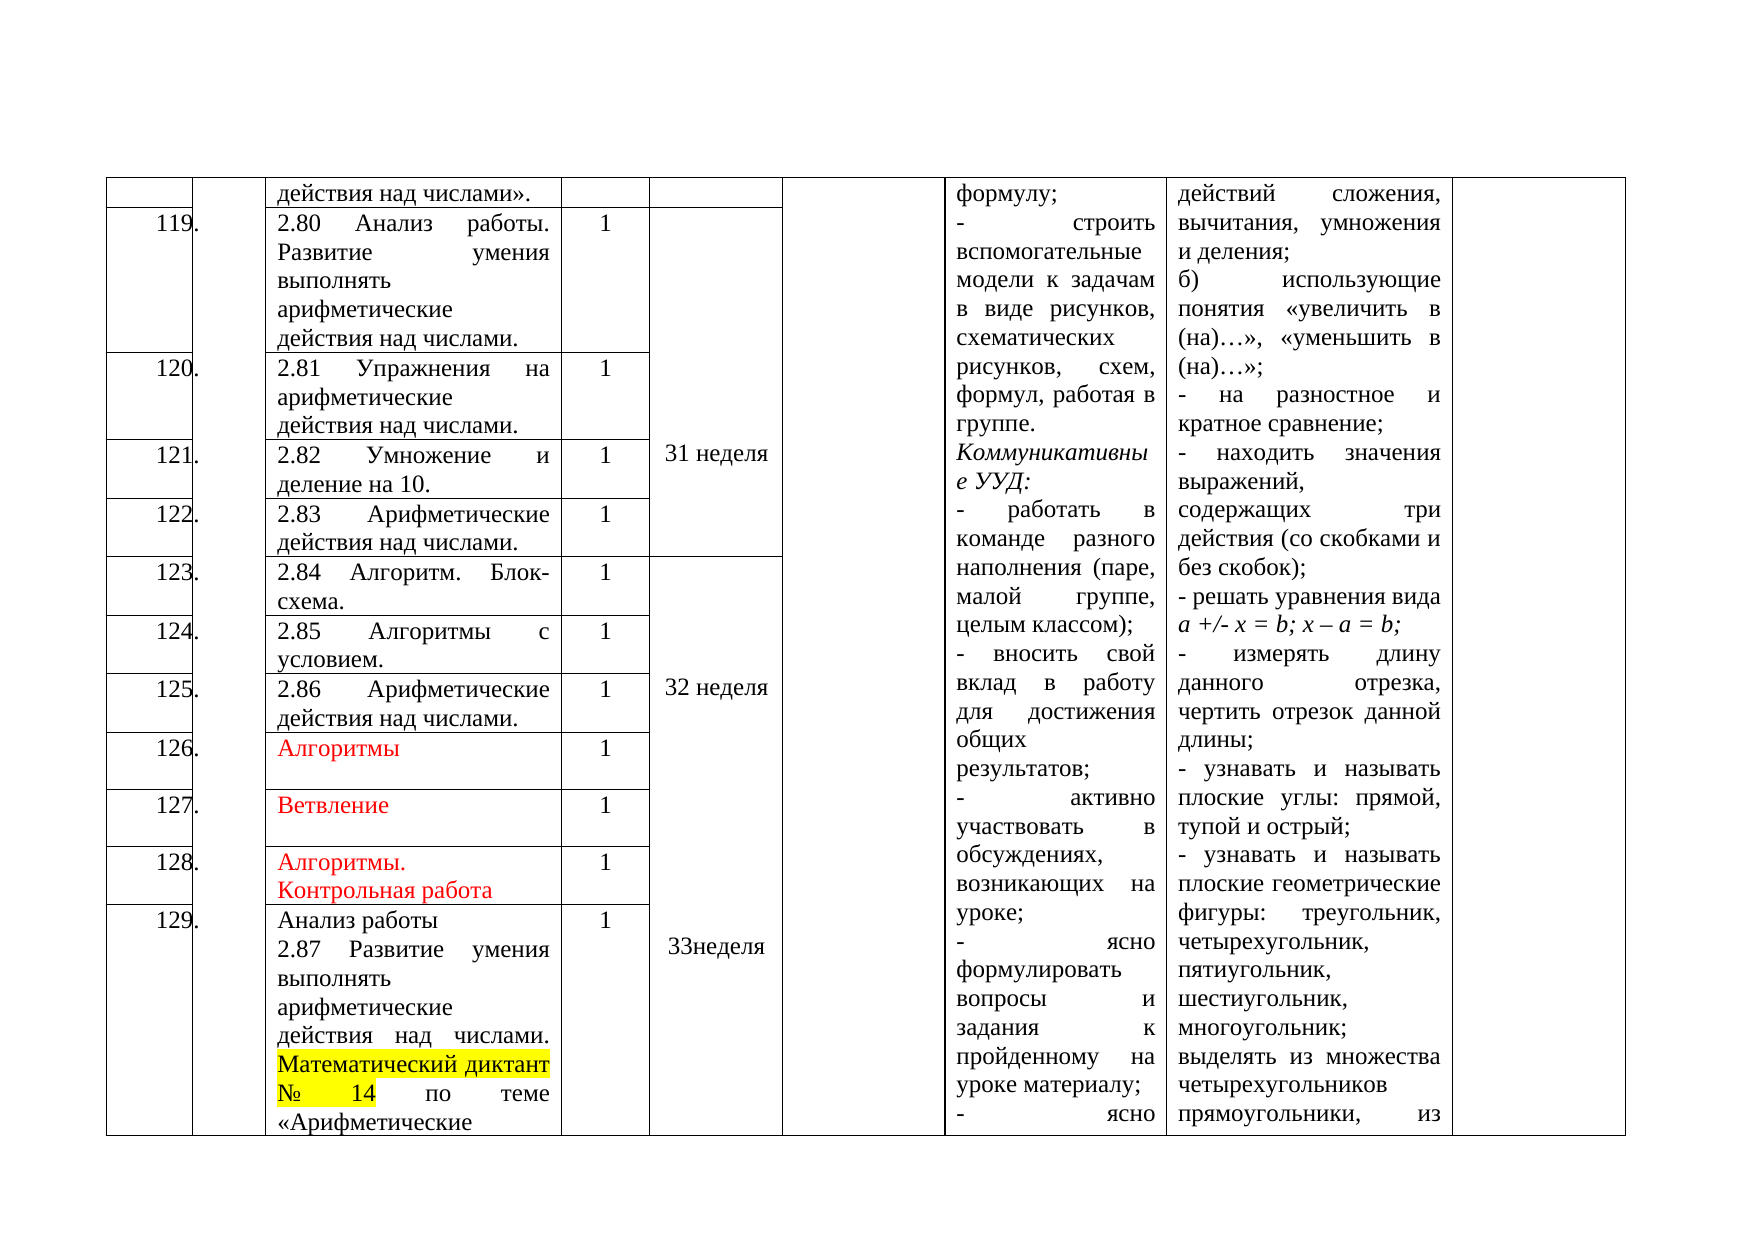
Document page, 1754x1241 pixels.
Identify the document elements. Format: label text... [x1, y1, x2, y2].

table_cell 2.85 Алгоритмы с условием. [266, 616, 561, 673]
table_cell 1 [562, 847, 649, 904]
table_cell Алгоритмы. Контрольная работа [266, 847, 561, 904]
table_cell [266, 905, 561, 1135]
table_cell 2.86 Арифметические действия над числами. [266, 674, 561, 732]
table_cell 1 [562, 353, 649, 439]
table_cell 2.80 Анализ работы. Развитие умения выполнять арифметические действия над числами. [266, 208, 561, 352]
table_cell 2.82 Умножение и деление на 10. [266, 440, 561, 498]
table_cell [107, 353, 192, 439]
table_cell 1 [562, 616, 649, 673]
table_cell [107, 557, 192, 615]
table_cell 1 [562, 178, 649, 207]
table_cell 31 неделя [650, 208, 782, 556]
table_cell 1 [562, 208, 649, 352]
table_cell 1 [562, 733, 649, 789]
table_cell 1 [562, 440, 649, 498]
table_cell [107, 674, 192, 732]
table_cell 2.81 Упражнения на арифметические действия над числами. [266, 353, 561, 439]
table_cell 2.84 Алгоритм. Блок-схема. [266, 557, 561, 615]
table_cell Ветвление [266, 790, 561, 846]
table_cell [107, 790, 192, 846]
table_cell [107, 733, 192, 789]
table_cell 1 [562, 674, 649, 732]
table_cell [107, 847, 192, 904]
table_cell 1 [562, 557, 649, 615]
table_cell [266, 178, 561, 207]
table_cell 1 [562, 790, 649, 846]
table_cell [107, 499, 192, 556]
table_cell 1 [562, 905, 649, 1135]
table_cell [107, 905, 192, 1135]
table_cell [107, 178, 192, 207]
table_cell [107, 616, 192, 673]
table_cell [107, 440, 192, 498]
table_cell [107, 208, 192, 352]
table_cell 2.83 Арифметические действия над числами. [266, 499, 561, 556]
table_cell 32 неделя 33неделя [650, 557, 782, 1135]
table_cell Алгоритмы [266, 733, 561, 789]
table_cell 1 [562, 499, 649, 556]
